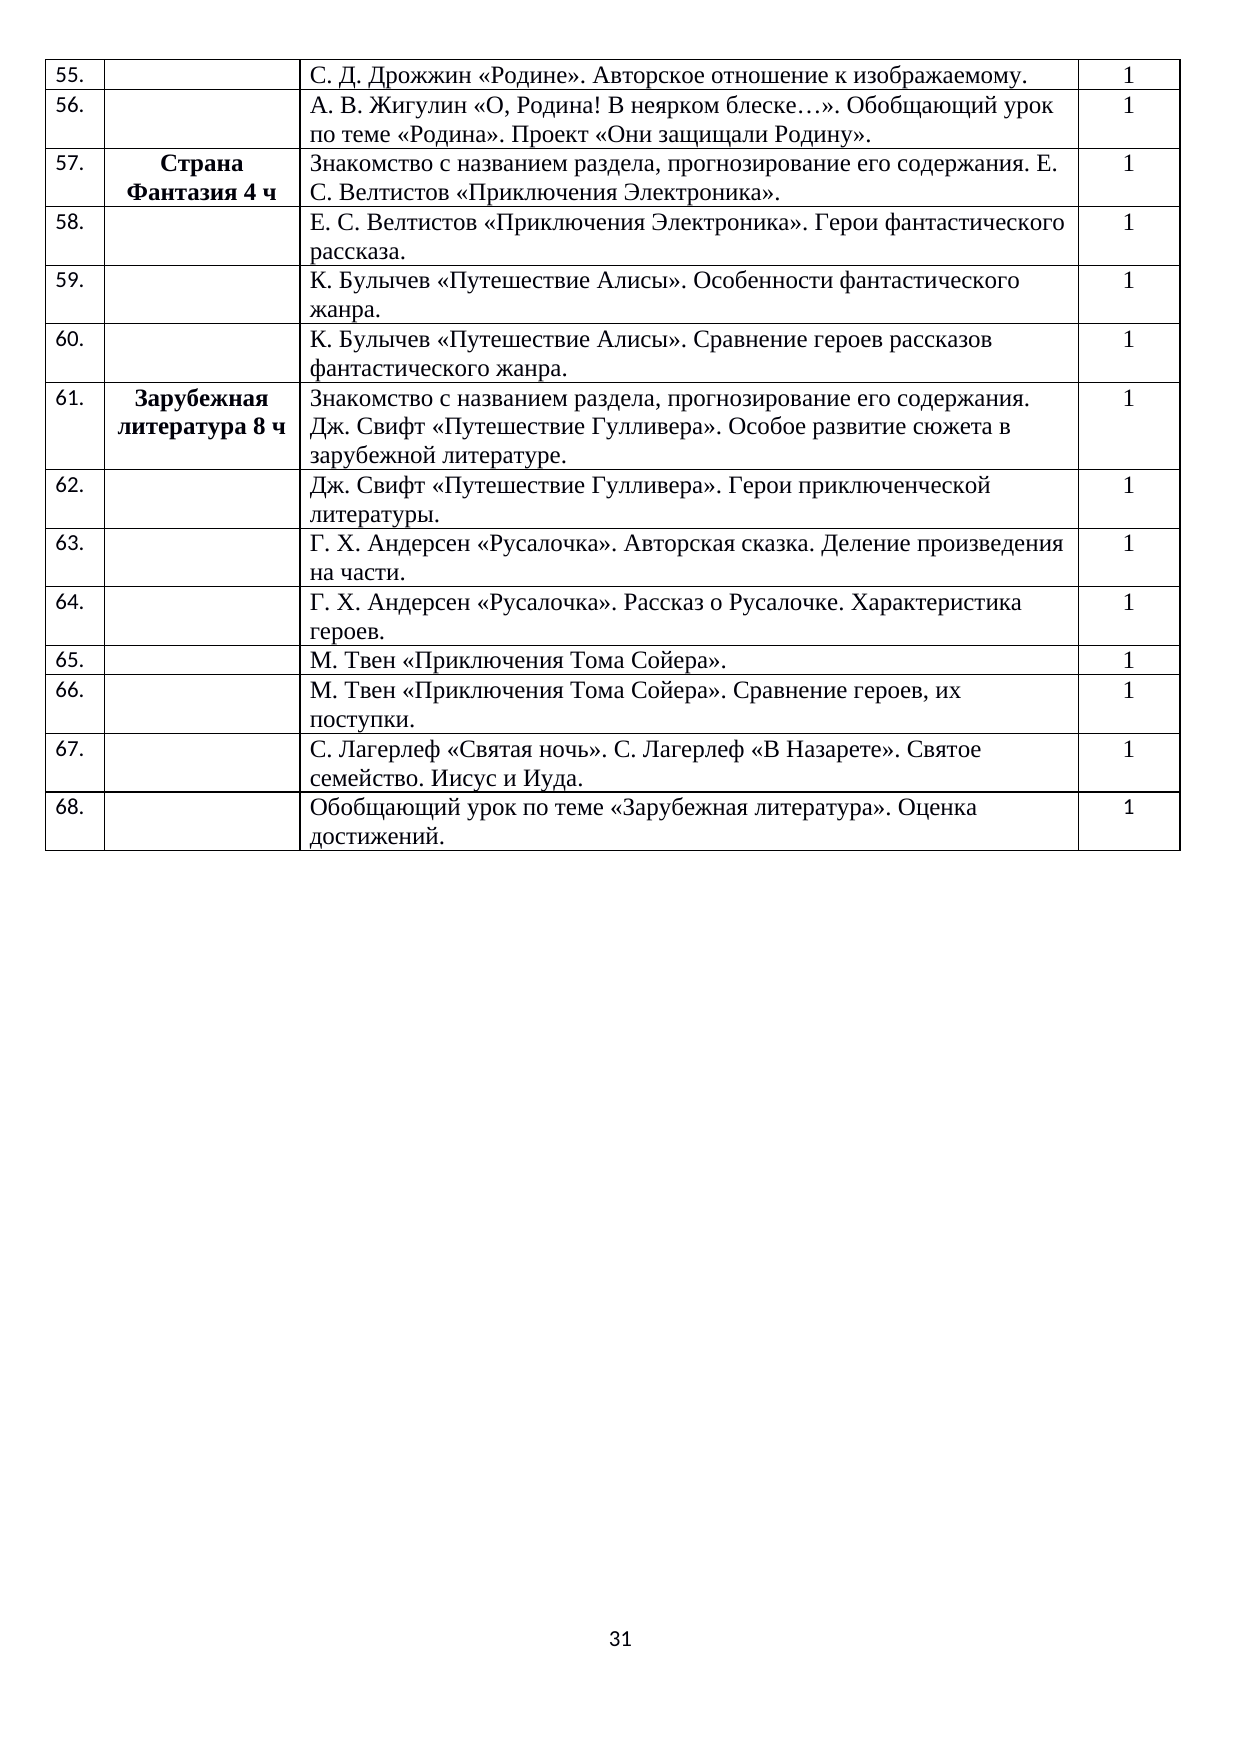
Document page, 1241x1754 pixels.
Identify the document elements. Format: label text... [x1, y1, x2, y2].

table_cell 1 [1079, 266, 1179, 323]
table_cell [46, 324, 104, 382]
table_cell Знакомство с названием раздела, прогнозирование его содержания. Е. С. Велтистов «Приключения Электроника». [301, 149, 1078, 206]
table_cell Г. Х. Андерсен «Русалочка». Рассказ о Русалочке. Характеристика героев. [301, 587, 1078, 644]
table_cell [46, 587, 104, 644]
table_cell [46, 793, 104, 850]
table_cell [105, 266, 299, 323]
table_cell [46, 266, 104, 323]
table_cell 1 [1079, 587, 1179, 644]
table_cell [105, 646, 299, 674]
table_cell М. Твен «Приключения Тома Сойера». [301, 646, 1078, 674]
table_cell [105, 734, 299, 791]
table_cell [105, 529, 299, 586]
table_cell К. Булычев «Путешествие Алисы». Сравнение героев рассказов фантастического жанра. [301, 324, 1078, 382]
table_cell [46, 60, 104, 89]
table_cell 1 [1079, 529, 1179, 586]
table_cell 1 [1079, 60, 1179, 89]
table_cell Е. С. Велтистов «Приключения Электроника». Герои фантастического рассказа. [301, 207, 1078, 264]
table_cell [105, 793, 299, 850]
table_cell [46, 675, 104, 733]
table_cell [105, 675, 299, 733]
table_cell Зарубежная литература 8 ч [105, 383, 299, 469]
table_cell [46, 529, 104, 586]
table_cell [105, 90, 299, 147]
table_cell К. Булычев «Путешествие Алисы». Особенности фантастического жанра. [301, 266, 1078, 323]
table_cell 1 [1079, 646, 1179, 674]
table_cell [46, 90, 104, 147]
table_cell 1 [1079, 90, 1179, 147]
table_cell [46, 470, 104, 527]
table_cell [46, 734, 104, 791]
table_cell 1 [1079, 383, 1179, 469]
table_cell [46, 207, 104, 264]
table_cell [105, 470, 299, 527]
table_cell 1 [1079, 470, 1179, 527]
table_cell [46, 383, 104, 469]
table_cell [105, 60, 299, 89]
table_cell 1 [1079, 675, 1179, 733]
table_cell 1 [1079, 149, 1179, 206]
table_cell [105, 207, 299, 264]
table_cell Знакомство с названием раздела, прогнозирование его содержания. Дж. Свифт «Путешествие Гулливера». Особое развитие сюжета в зарубежной литературе. [301, 383, 1078, 469]
table_cell М. Твен «Приключения Тома Сойера». Сравнение героев, их поступки. [301, 675, 1078, 733]
table_cell [105, 587, 299, 644]
table_cell Обобщающий урок по теме «Зарубежная литература». Оценка достижений. [301, 793, 1078, 850]
table_cell [46, 646, 104, 674]
table_cell А. В. Жигулин «О, Родина! В неярком блеске…». Обобщающий урок по теме «Родина». Проект «Они защищали Родину». [301, 90, 1078, 147]
table_cell [105, 324, 299, 382]
table_cell Страна Фантазия 4 ч [105, 149, 299, 206]
table_cell Дж. Свифт «Путешествие Гулливера». Герои приключенческой литературы. [301, 470, 1078, 527]
table_cell 1 [1079, 207, 1179, 264]
table_cell [46, 149, 104, 206]
table_cell С. Д. Дрожжин «Родине». Авторское отношение к изображаемому. [301, 60, 1078, 89]
table_cell Г. Х. Андерсен «Русалочка». Авторская сказка. Деление произведения на части. [301, 529, 1078, 586]
table_cell 1 [1079, 324, 1179, 382]
table_cell 1 [1079, 734, 1179, 791]
table_cell 1 [1079, 793, 1179, 850]
table_cell С. Лагерлеф «Святая ночь». С. Лагерлеф «В Назарете». Святое семейство. Иисус и Иуда. [301, 734, 1078, 791]
